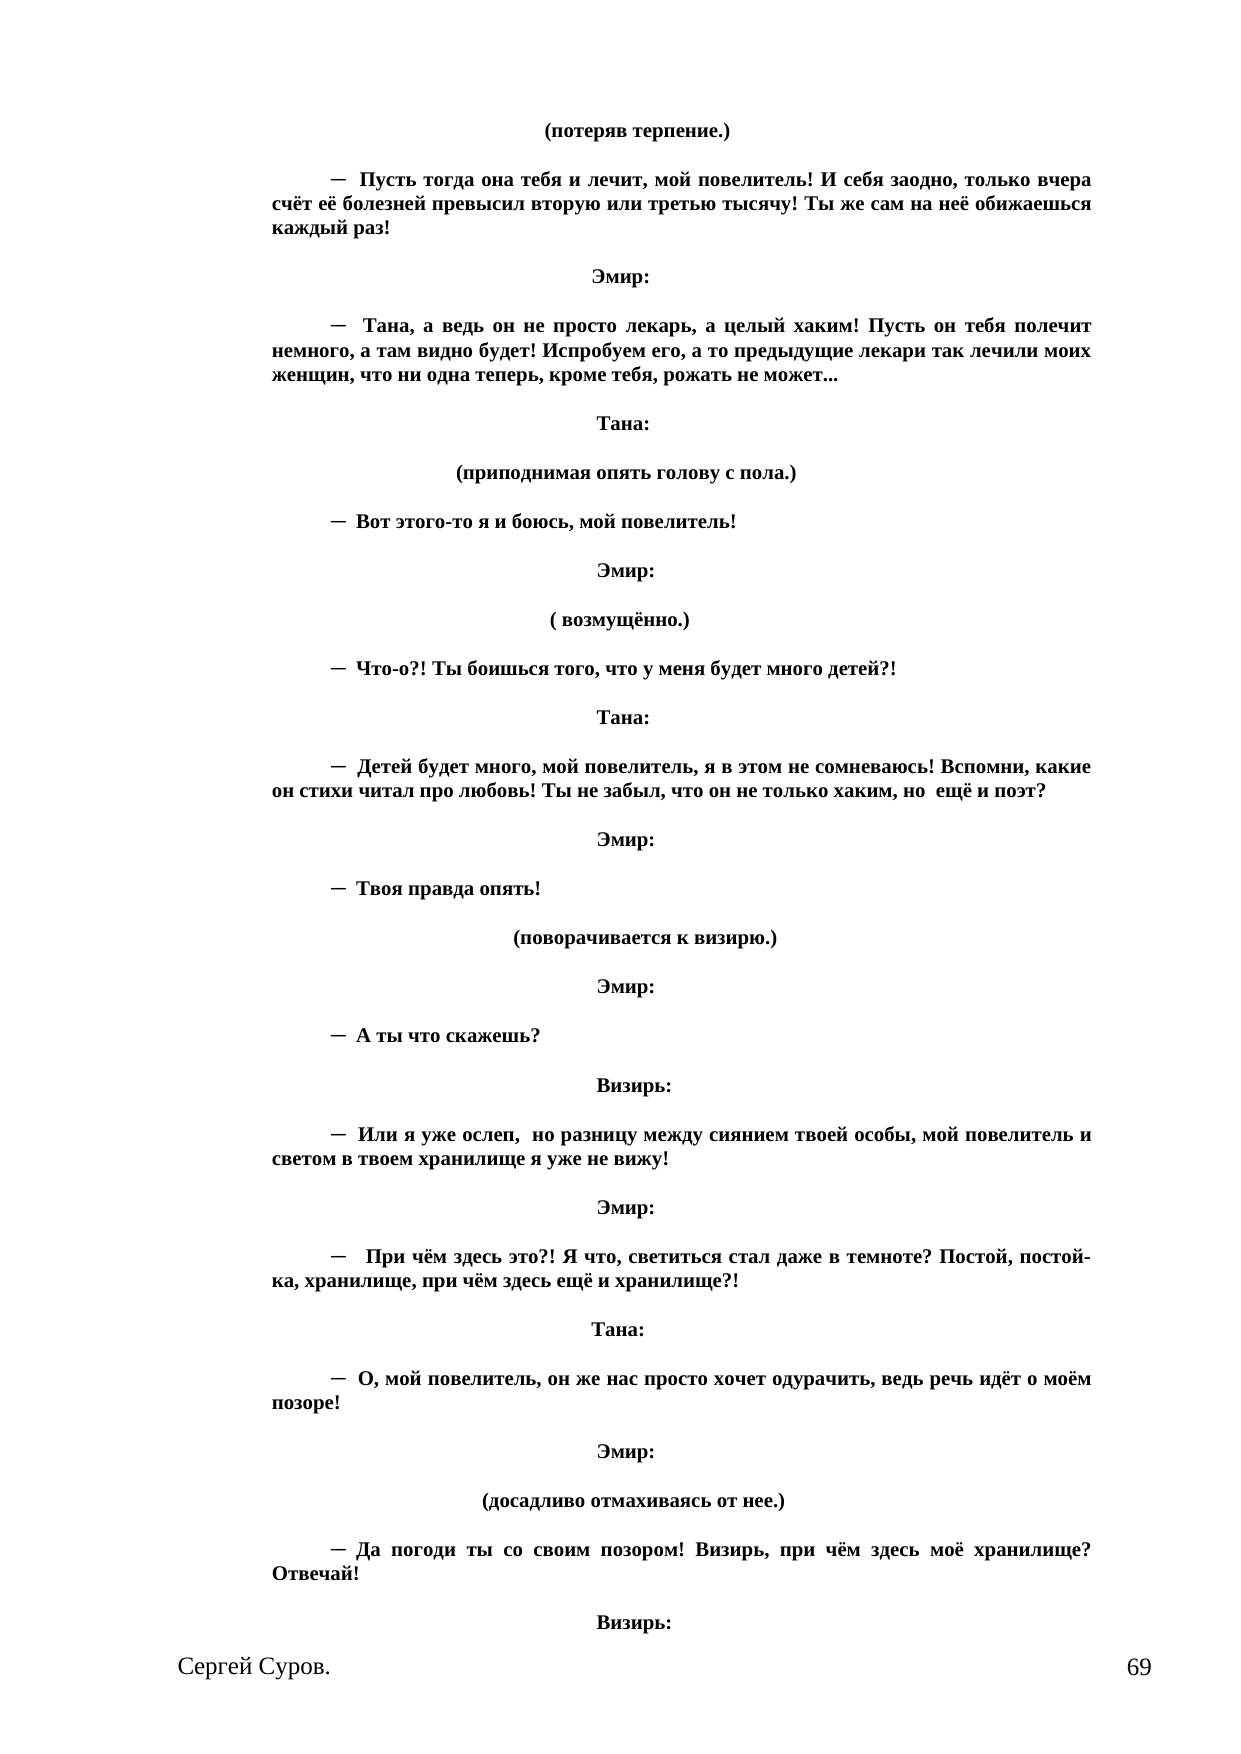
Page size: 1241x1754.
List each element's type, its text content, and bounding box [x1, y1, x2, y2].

text Визирь: [272, 1610, 1093, 1634]
text ─ Вот этого-то я и боюсь, мой повелитель! [272, 509, 1093, 533]
text Эмир: [272, 1195, 1093, 1219]
text ─ А ты что скажешь? [272, 1023, 1093, 1047]
text (приподнимая опять голову с пола.) [272, 460, 1093, 484]
text (потеряв терпение.) [272, 118, 1093, 142]
text Визирь: [272, 1072, 1093, 1097]
text Эмир: [272, 264, 1093, 288]
text ─ Тана, а ведь он не просто лекарь, а целый хаким! Пусть он тебя полечит немного, а там видно будет! Испробуем его, а то предыдущие лекари так лечили моих женщин, что ни одна теперь, кроме тебя, рожать не может... [272, 313, 1093, 386]
text ─ О, мой повелитель, он же нас просто хочет одурачить, ведь речь идёт о моём позоре! [272, 1366, 1093, 1414]
text ─ Или я уже ослеп, но разницу между сиянием твоей особы, мой повелитель и светом в твоем хранилище я уже не вижу! [272, 1122, 1093, 1170]
text Тана: [272, 411, 1093, 435]
text Эмир: [272, 1439, 1093, 1463]
text ─ Что-о?! Ты боишься того, что у меня будет много детей?! [272, 656, 1093, 680]
text ─ Да погоди ты со своим позором! Визирь, при чём здесь моё хранилище? Отвечай! [272, 1537, 1093, 1585]
text Эмир: [272, 827, 1093, 851]
text ─ Твоя правда опять! [272, 876, 1093, 900]
text ─ Пусть тогда она тебя и лечит, мой повелитель! И себя заодно, только вчера счёт её болезней превысил вторую или третью тысячу! Ты же сам на неё обижаешься каждый раз! [272, 167, 1093, 239]
text Тана: [272, 1317, 1093, 1341]
text ( возмущённо.) [272, 607, 1093, 631]
text (поворачивается к визирю.) [272, 925, 1093, 949]
text Эмир: [272, 558, 1093, 582]
text (досадливо отмахиваясь от нее.) [272, 1488, 1093, 1512]
text ─ Детей будет много, мой повелитель, я в этом не сомневаюсь! Вспомни, какие он стихи читал про любовь! Ты не забыл, что он не только хаким, но ещё и поэт? [272, 754, 1093, 802]
text ─ При чём здесь это?! Я что, светиться стал даже в темноте? Постой, постой-ка, хранилище, при чём здесь ещё и хранилище?! [272, 1244, 1093, 1292]
text Тана: [272, 705, 1093, 729]
text Эмир: [272, 974, 1093, 998]
